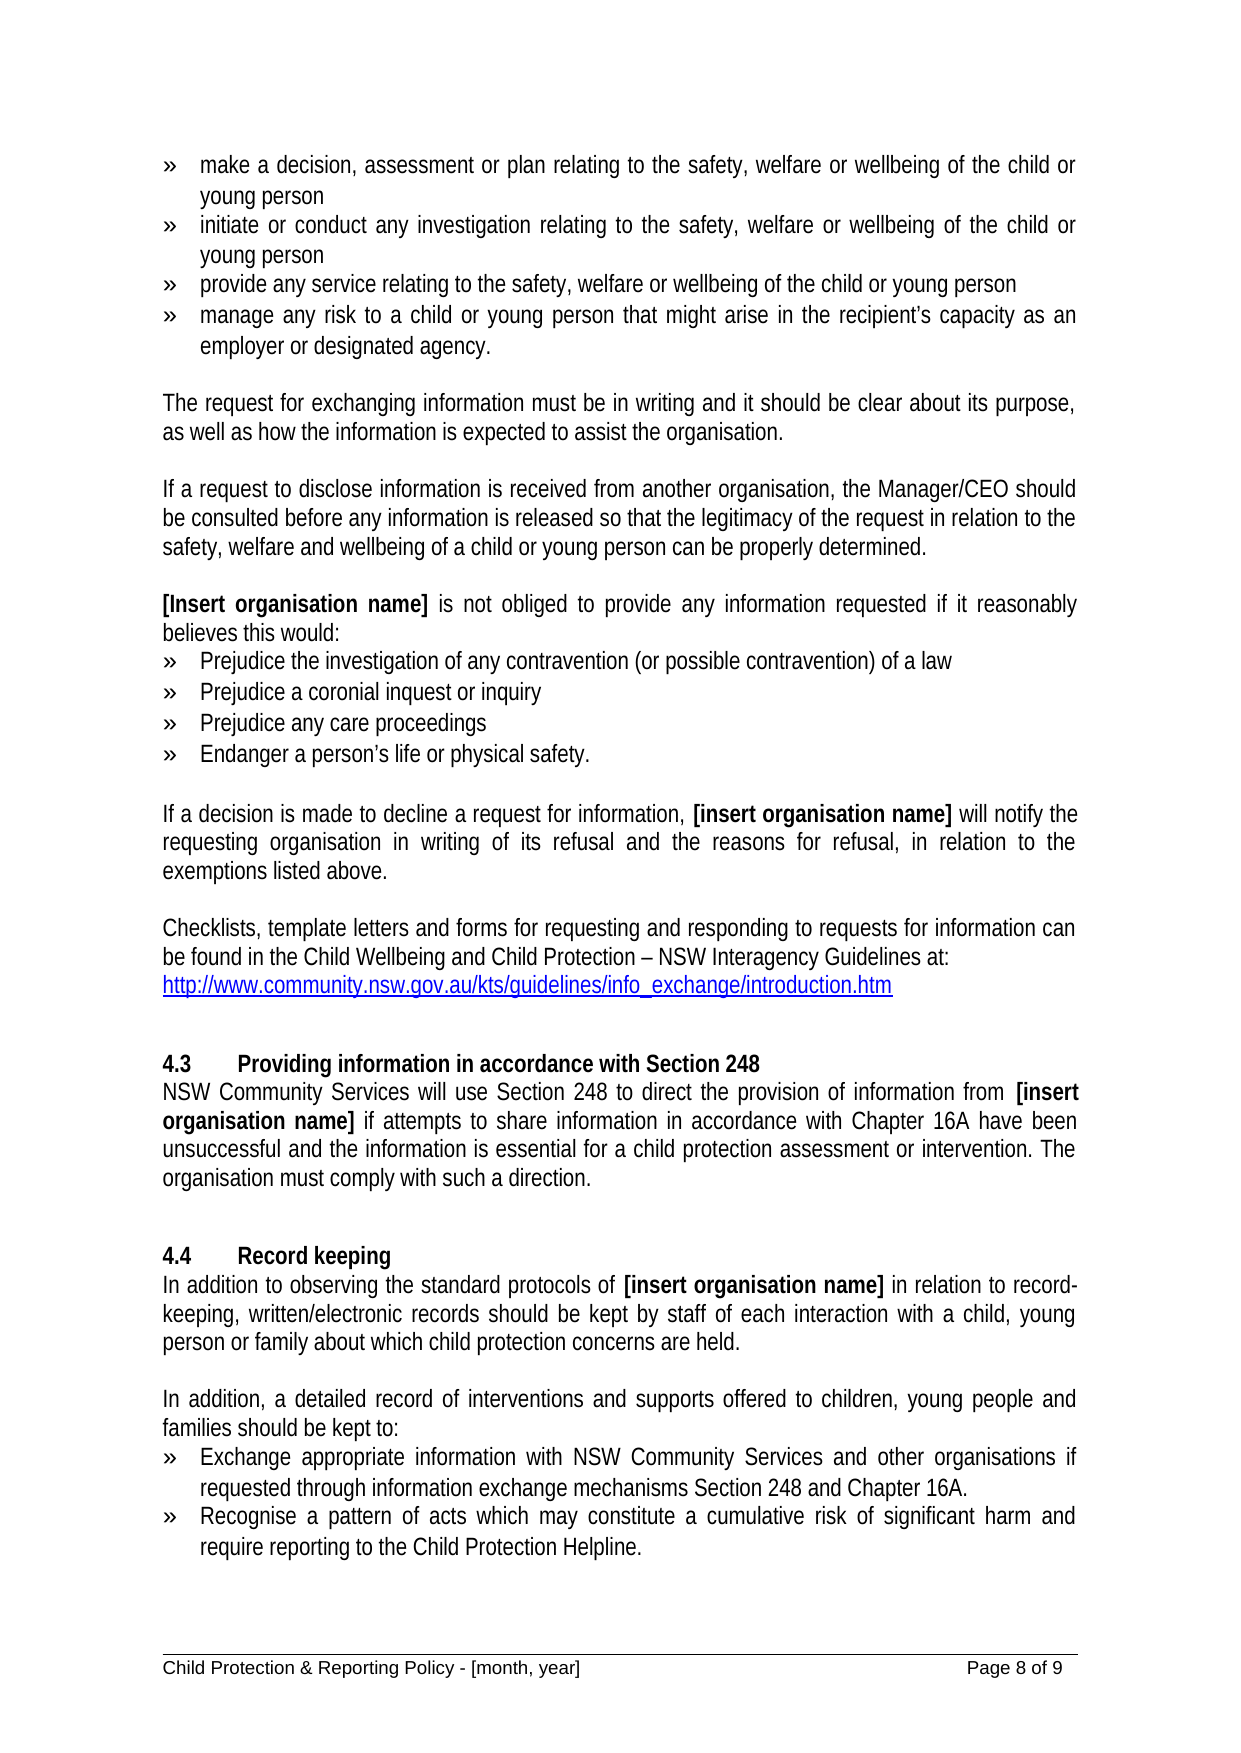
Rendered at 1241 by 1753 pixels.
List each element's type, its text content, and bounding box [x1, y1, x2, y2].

list Endanger a person’s life or physical safety. [162, 739, 1078, 770]
text NSW Community Services will use Section 248 to direct the provision of information from [insert organisation name] if attempts to share information in accordance with Chapter 16A have been unsuccessful and the information is essential for a child protection assessment or intervention. The organisation must comply with such a direction. [162, 1077, 1078, 1192]
text The request for exchanging information must be in writing and it should be clear about its purpose, as well as how the information is expected to assist the organisation. [162, 388, 1078, 446]
text [Insert organisation name] is not obliged to provide any information requested if it reasonably believes this would: [162, 589, 1078, 646]
text http://www.community.nsw.gov.au/kts/guidelines/info_exchange/introduction.htm [162, 970, 1078, 999]
list Prejudice a coronial inquest or inquiry [162, 677, 1078, 708]
list manage any risk to a child or young person that might arise in the recipient’s capacity as an employer or designated agency. [162, 300, 1078, 360]
text If a request to disclose information is received from another organisation, the Manager/CEO should be consulted before any information is released so that the legitimacy of the request in relation to the safety, welfare and wellbeing of a child or young person can be properly determined. [162, 474, 1078, 560]
list make a decision, assessment or plan relating to the safety, welfare or wellbeing of the child or young person [162, 150, 1078, 209]
text If a decision is made to decline a request for information, [insert organisation name] will notify the requesting organisation in writing of its refusal and the reasons for refusal, in relation to the exemptions listed above. [162, 798, 1078, 884]
text Checklists, template letters and forms for requesting and responding to requests for information can be found in the Child Wellbeing and Child Protection – NSW Interagency Guidelines at: [162, 913, 1078, 970]
list provide any service relating to the safety, welfare or wellbeing of the child or young person [162, 269, 1078, 300]
list Prejudice the investigation of any contravention (or possible contravention) of a law [162, 646, 1078, 677]
text In addition, a detailed record of interventions and supports offered to children, young people and families should be kept to: [162, 1384, 1078, 1442]
list Recognise a pattern of acts which may constitute a cumulative risk of significant harm and require reporting to the Child Protection Helpline. [162, 1501, 1078, 1561]
list Prejudice any care proceedings [162, 708, 1078, 739]
subtitle 4.4 Record keeping [162, 1241, 1078, 1270]
subtitle 4.3 Providing information in accordance with Section 248 [162, 1048, 1078, 1077]
text In addition to observing the standard protocols of [insert organisation name] in relation to record-keeping, written/electronic records should be kept by staff of each interaction with a child, young person or family about which child protection concerns are held. [162, 1270, 1078, 1356]
list Exchange appropriate information with NSW Community Services and other organisations if requested through information exchange mechanisms Section 248 and Chapter 16A. [162, 1442, 1078, 1501]
list initiate or conduct any investigation relating to the safety, welfare or wellbeing of the child or young person [162, 209, 1078, 269]
